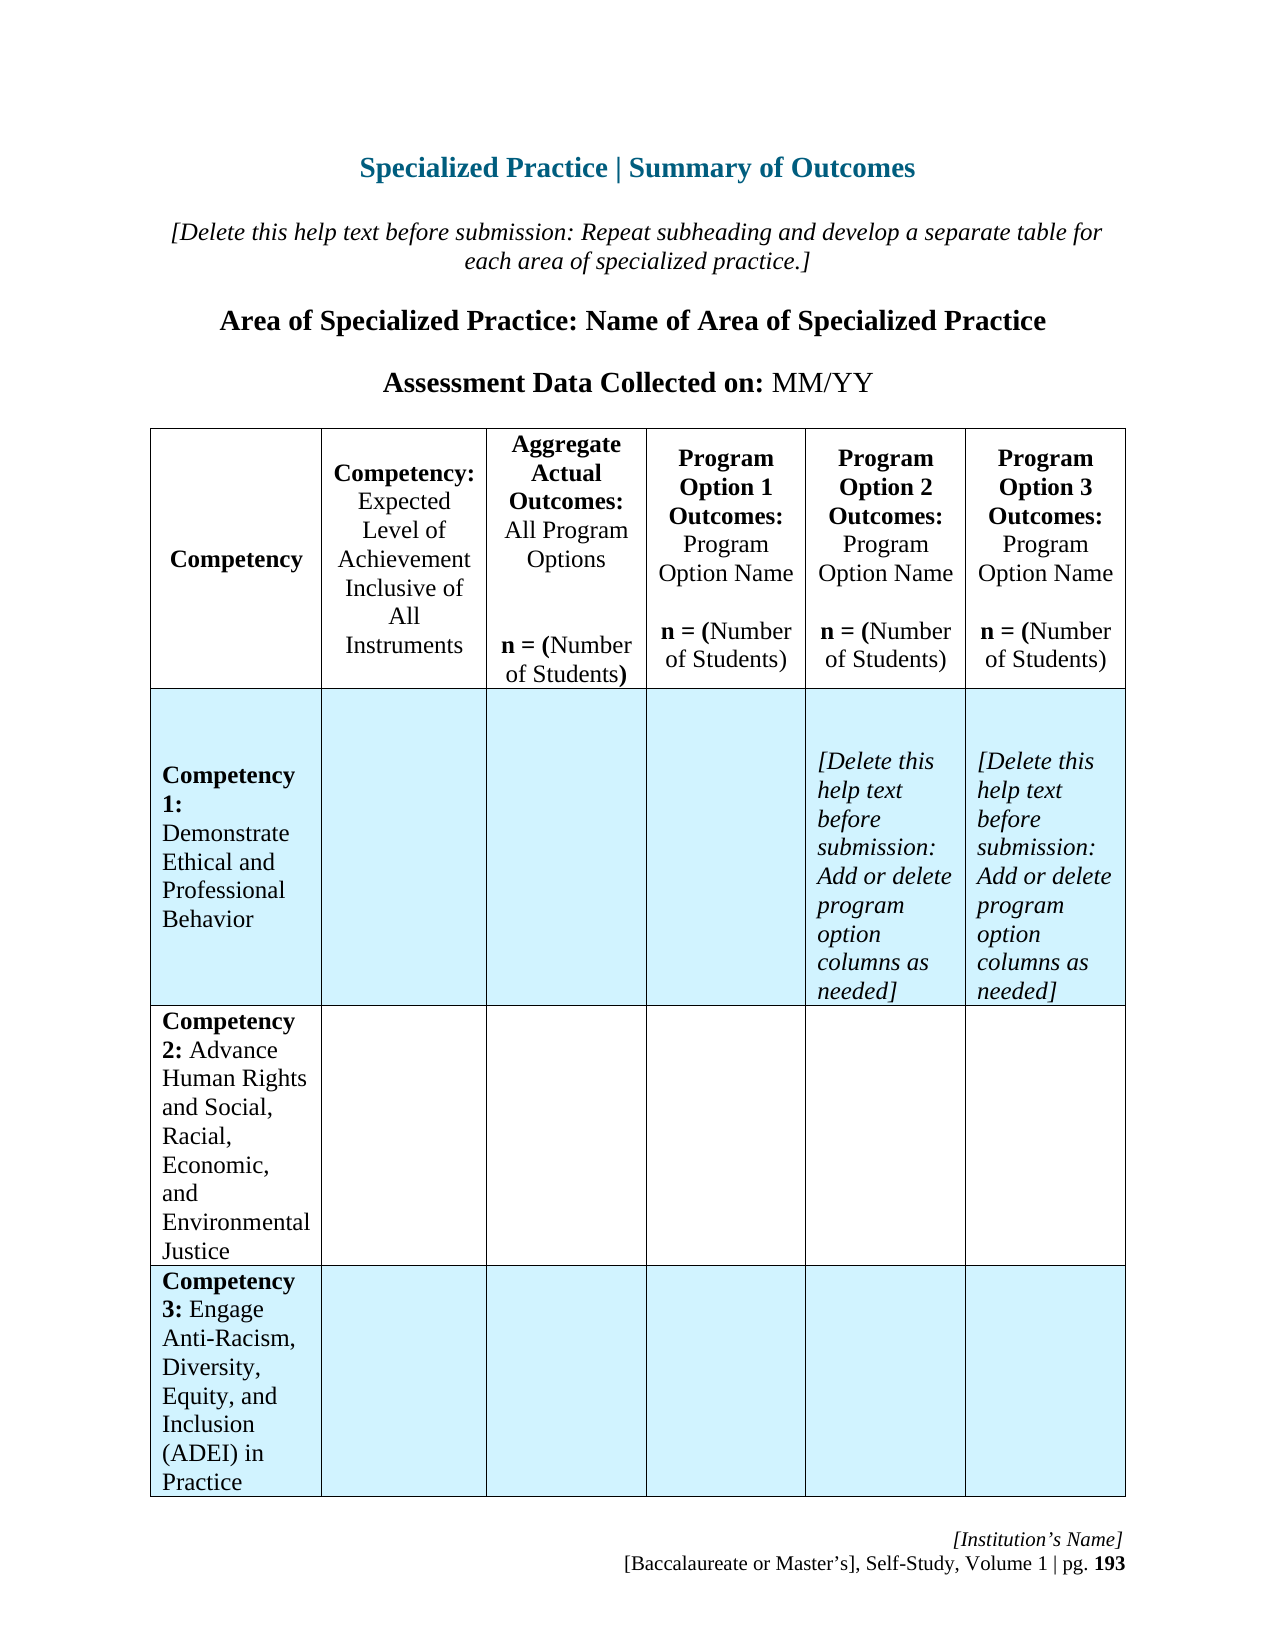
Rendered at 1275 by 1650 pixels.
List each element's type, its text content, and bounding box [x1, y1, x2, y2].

text Assessment Data Collected on: MM/YY [56, 366, 1200, 399]
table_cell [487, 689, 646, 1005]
text [Delete this help text before submission: Repeat subheading and develop a separate table for each area of specialized practice.] [150, 217, 1125, 274]
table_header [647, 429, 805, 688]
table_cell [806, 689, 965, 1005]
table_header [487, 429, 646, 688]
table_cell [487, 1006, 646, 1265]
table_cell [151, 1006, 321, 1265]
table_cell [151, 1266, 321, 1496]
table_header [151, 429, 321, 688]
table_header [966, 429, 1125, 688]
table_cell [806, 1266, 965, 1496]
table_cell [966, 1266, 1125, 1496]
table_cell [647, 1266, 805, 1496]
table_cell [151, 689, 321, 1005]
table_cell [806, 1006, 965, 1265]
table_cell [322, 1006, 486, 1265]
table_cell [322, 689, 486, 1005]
text Specialized Practice | Summary of Outcomes [150, 150, 1125, 217]
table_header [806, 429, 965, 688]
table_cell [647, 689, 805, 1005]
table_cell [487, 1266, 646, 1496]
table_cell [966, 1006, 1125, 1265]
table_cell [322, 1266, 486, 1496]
text Area of Specialized Practice: Name of Area of Specialized Practice [141, 303, 1125, 337]
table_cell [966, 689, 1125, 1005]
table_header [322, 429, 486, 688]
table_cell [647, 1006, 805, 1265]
